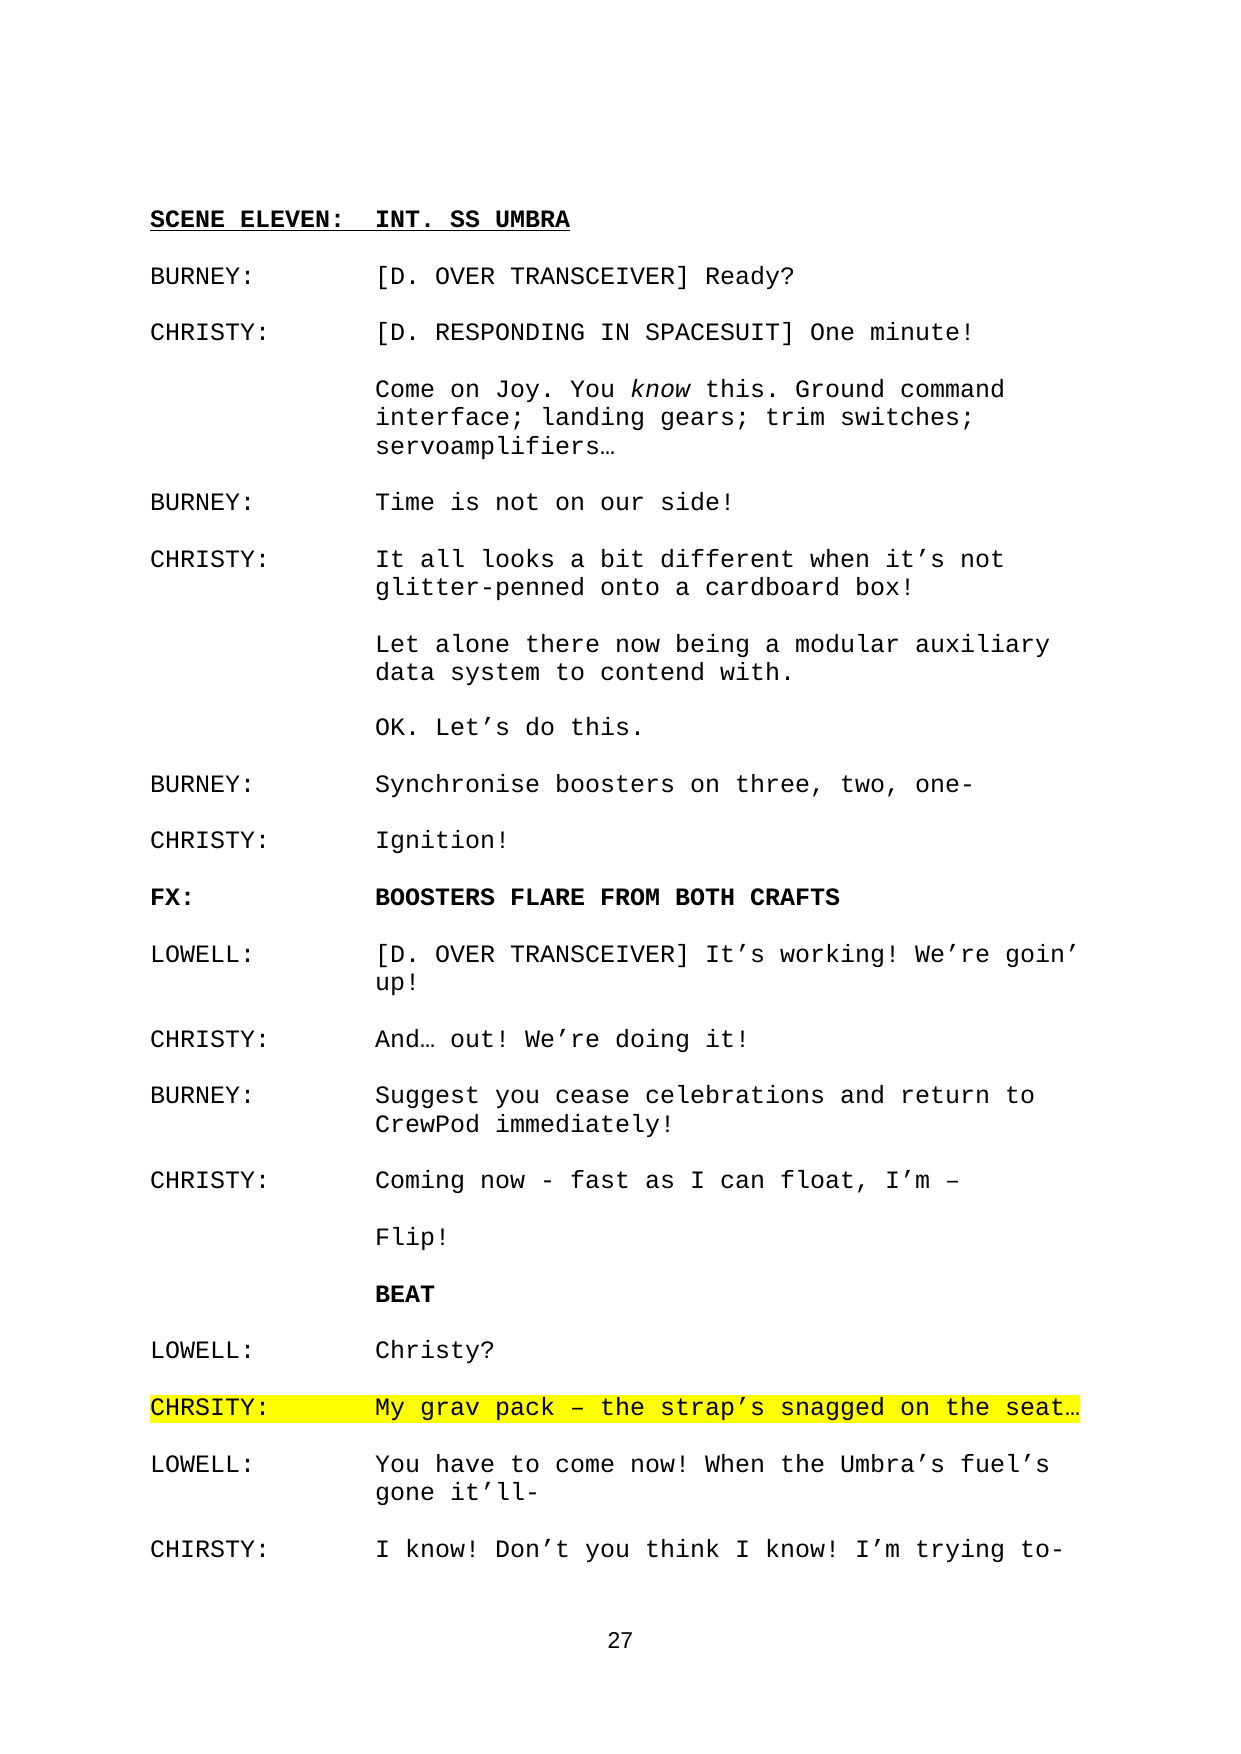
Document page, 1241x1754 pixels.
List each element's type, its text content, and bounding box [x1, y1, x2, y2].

text LOWELL: You have to come now! When the Umbra’s fuel’s gone it’ll- [150, 1451, 1090, 1508]
text LOWELL: Christy? [150, 1338, 1090, 1366]
text CHRISTY: [D. RESPONDING IN SPACESUIT] One minute! [150, 320, 1090, 348]
text Flip! [375, 1225, 1090, 1253]
text BURNEY: Time is not on our side! [150, 490, 1090, 518]
text FX: BOOSTERS FLARE FROM BOTH CRAFTS [150, 885, 1090, 913]
text CHRISTY: And… out! We’re doing it! [150, 1026, 1090, 1055]
text BURNEY: Suggest you cease celebrations and return to CrewPod immediately! [150, 1083, 1090, 1140]
text BEAT [375, 1281, 1090, 1310]
text OK. Let’s do this. [300, 715, 1090, 743]
text BURNEY: [D. OVER TRANSCEIVER] Ready? [150, 263, 1090, 292]
text Let alone there now being a modular auxiliary data system to contend with. [375, 632, 1090, 688]
text CHRISTY: It all looks a bit different when it’s not glitter-penned onto a cardboard box! [150, 547, 1090, 603]
text LOWELL: [D. OVER TRANSCEIVER] It’s working! We’re goin’ up! [150, 941, 1090, 998]
text SCENE ELEVEN: INT. SS UMBRA [150, 207, 1090, 235]
text Come on Joy. You know this. Ground command interface; landing gears; trim switches; servoamplifiers… [375, 377, 1090, 462]
text CHRISTY: Ignition! [150, 828, 1090, 856]
text CHIRSTY: I know! Don’t you think I know! I’m trying to- [150, 1536, 1090, 1565]
text CHRISTY: Coming now - fast as I can float, I’m – [150, 1168, 1090, 1196]
text BURNEY: Synchronise boosters on three, two, one- [150, 771, 1090, 800]
